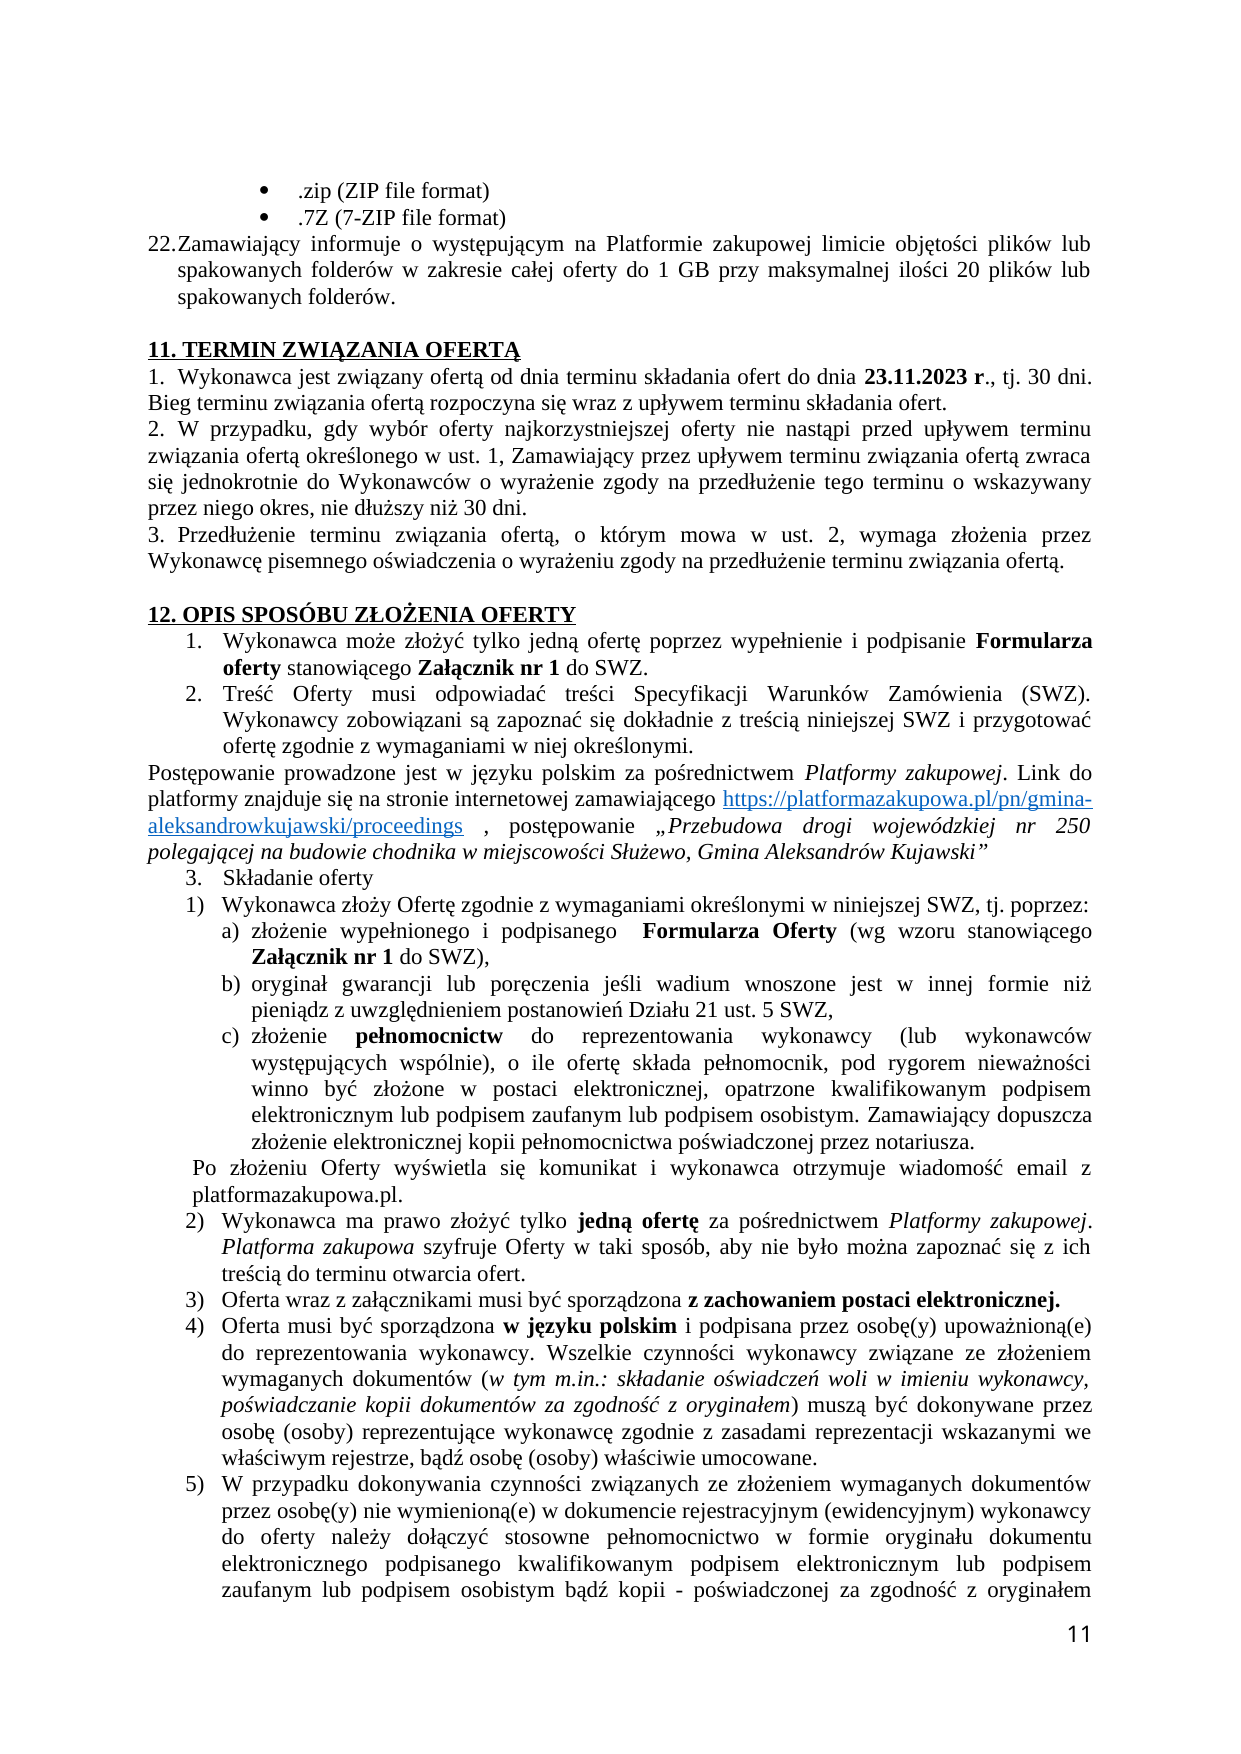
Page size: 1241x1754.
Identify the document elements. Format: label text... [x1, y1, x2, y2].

list złożenie pełnomocnictw do reprezentowania wykonawcy (lub wykonawców występujących wspólnie), o ile ofertę składa pełnomocnik, pod rygorem nieważności winno być złożone w postaci elektronicznej, opatrzone kwalifikowanym podpisem elektronicznym lub podpisem zaufanym lub podpisem osobistym. Zamawiający dopuszcza złożenie elektronicznej kopii pełnomocnictwa poświadczonej przez notariusza. [221, 1022, 1093, 1154]
list Zamawiający informuje o występującym na Platformie zakupowej limicie objętości plików lub spakowanych folderów w zakresie całej oferty do 1 GB przy maksymalnej ilości 20 plików lub spakowanych folderów. [148, 230, 1093, 309]
list oryginał gwarancji lub poręczenia jeśli wadium wnoszone jest w innej formie niż pieniądz z uwzględnieniem postanowień Działu 21 ust. 5 SWZ, [221, 970, 1093, 1022]
list .zip (ZIP file format) [260, 177, 1093, 204]
list .7Z (7-ZIP file format) [260, 204, 1093, 230]
text 11. TERMIN ZWIĄZANIA OFERTĄ [148, 336, 1093, 363]
list złożenie wypełnionego i podpisanego Formularza Oferty (wg wzoru stanowiącego Załącznik nr 1 do SWZ), [221, 917, 1093, 970]
list Wykonawca złoży Ofertę zgodnie z wymaganiami określonymi w niniejszej SWZ, tj. poprzez: [185, 891, 1093, 917]
list Przedłużenie terminu związania ofertą, o którym mowa w ust. 2, wymaga złożenia przez Wykonawcę pisemnego oświadczenia o wyrażeniu zgody na przedłużenie terminu związania ofertą. [148, 521, 1093, 573]
list Oferta wraz z załącznikami musi być sporządzona z zachowaniem postaci elektronicznej. [185, 1286, 1093, 1312]
text Po złożeniu Oferty wyświetla się komunikat i wykonawca otrzymuje wiadomość email z platformazakupowa.pl. [192, 1154, 1093, 1207]
list W przypadku, gdy wybór oferty najkorzystniejszej oferty nie nastąpi przed upływem terminu związania ofertą określonego w ust. 1, Zamawiający przez upływem terminu związania ofertą zwraca się jednokrotnie do Wykonawców o wyrażenie zgody na przedłużenie tego terminu o wskazywany przez niego okres, nie dłuższy niż 30 dni. [148, 415, 1093, 521]
text 12. OPIS SPOSÓBU ZŁOŻENIA OFERTY [148, 601, 1093, 627]
list Składanie oferty [185, 864, 1093, 891]
text Postępowanie prowadzone jest w języku polskim za pośrednictwem Platformy zakupowej. Link do platformy znajduje się na stronie internetowej zamawiającego https://platformazakupowa.pl/pn/gmina-aleksandrowkujawski/proceedings , postępowanie „Przebudowa drogi wojewódzkiej nr 250 polegającej na budowie chodnika w miejscowości Służewo, Gmina Aleksandrów Kujawski” [148, 759, 1093, 864]
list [185, 1471, 1093, 1602]
list Wykonawca może złożyć tylko jedną ofertę poprzez wypełnienie i podpisanie Formularza oferty stanowiącego Załącznik nr 1 do SWZ. [185, 627, 1093, 680]
list Wykonawca jest związany ofertą od dnia terminu składania ofert do dnia 23.11.2023 r., tj. 30 dni. Bieg terminu związania ofertą rozpoczyna się wraz z upływem terminu składania ofert. [148, 363, 1093, 415]
list Wykonawca ma prawo złożyć tylko jedną ofertę za pośrednictwem Platformy zakupowej. Platforma zakupowa szyfruje Oferty w taki sposób, aby nie było można zapoznać się z ich treścią do terminu otwarcia ofert. [185, 1207, 1093, 1286]
list Oferta musi być sporządzona w języku polskim i podpisana przez osobę(y) upoważnioną(e) do reprezentowania wykonawcy. Wszelkie czynności wykonawcy związane ze złożeniem wymaganych dokumentów (w tym m.in.: składanie oświadczeń woli w imieniu wykonawcy, poświadczanie kopii dokumentów za zgodność z oryginałem) muszą być dokonywane przez osobę (osoby) reprezentujące wykonawcę zgodnie z zasadami reprezentacji wskazanymi we właściwym rejestrze, bądź osobę (osoby) właściwie umocowane. [185, 1312, 1093, 1471]
list Treść Oferty musi odpowiadać treści Specyfikacji Warunków Zamówienia (SWZ). Wykonawcy zobowiązani są zapoznać się dokładnie z treścią niniejszej SWZ i przygotować ofertę zgodnie z wymaganiami w niej określonymi. [185, 680, 1093, 759]
